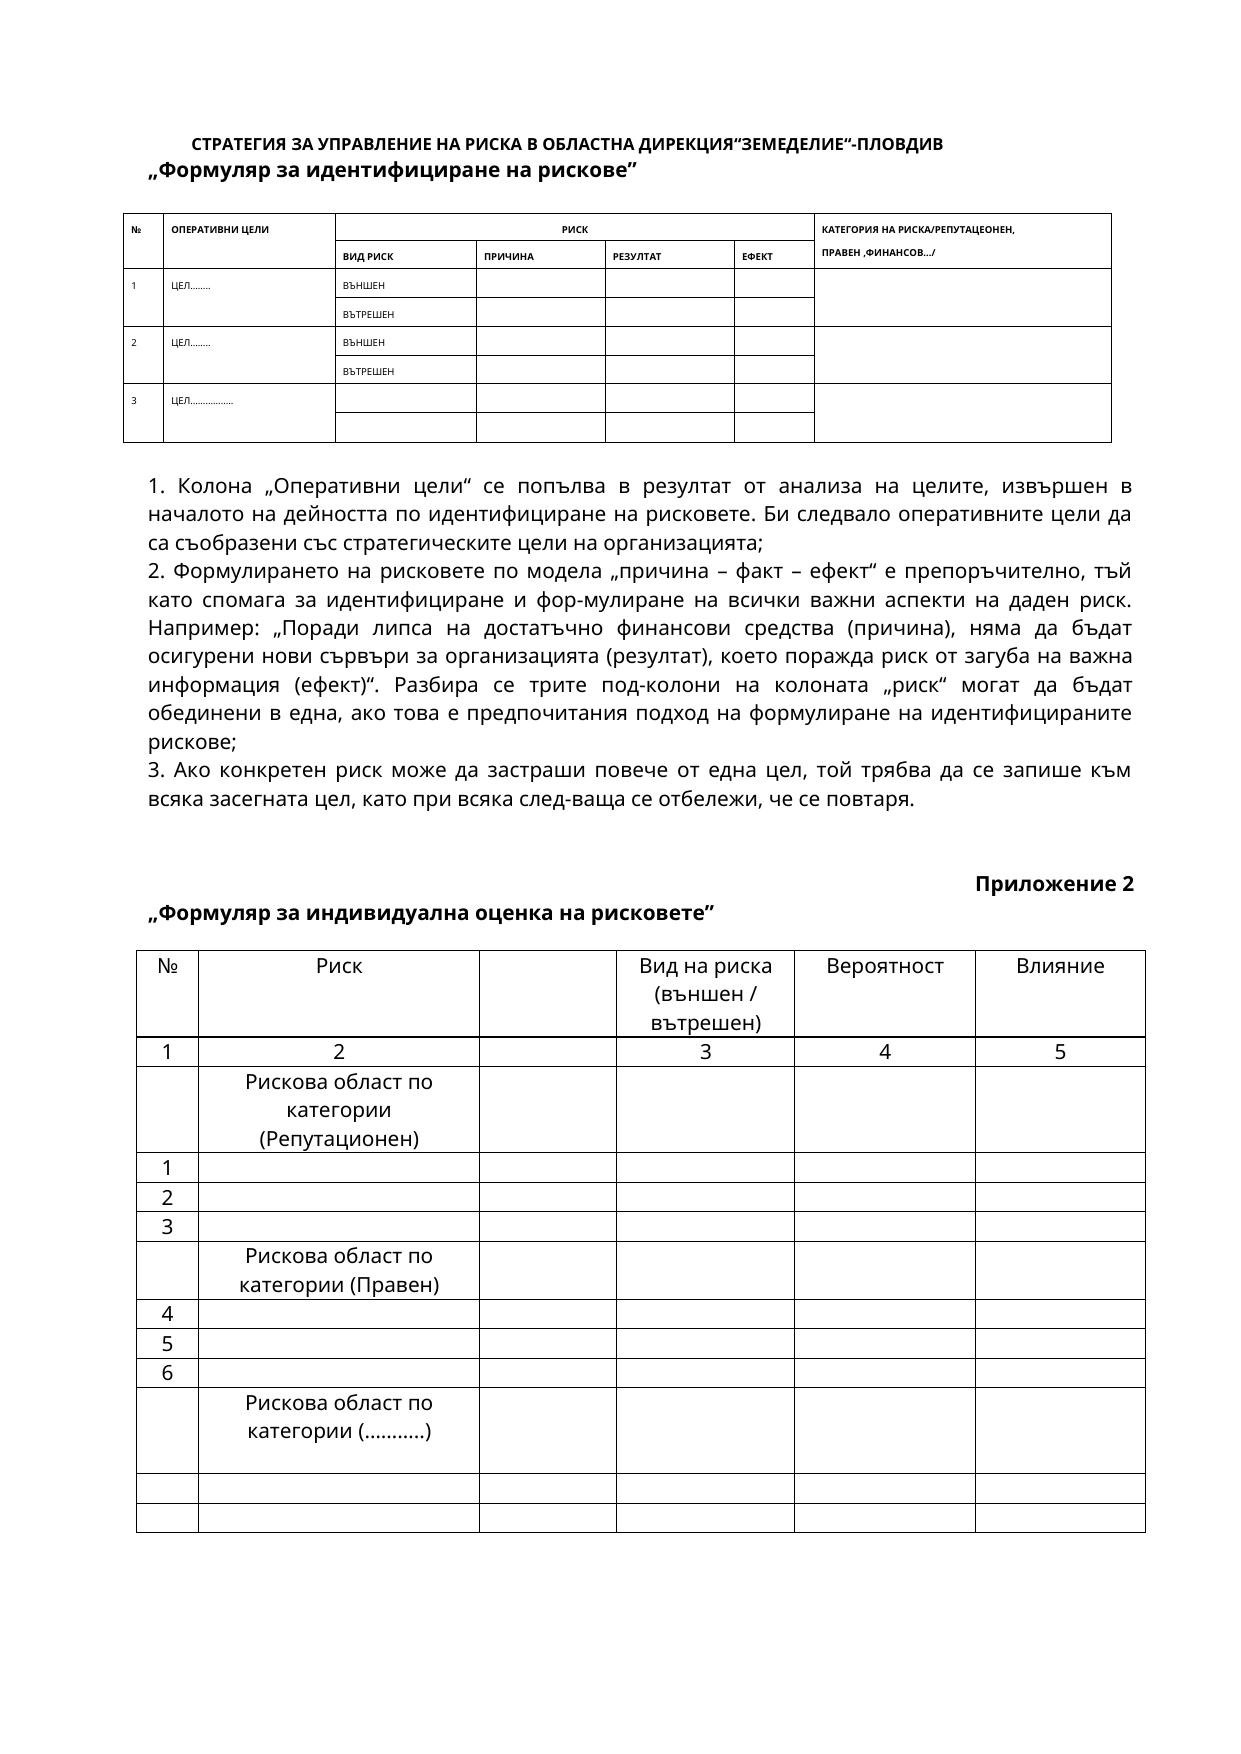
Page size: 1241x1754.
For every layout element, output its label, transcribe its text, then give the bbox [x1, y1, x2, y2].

table_cell Рискова област по категории (Репутационен) [199, 1067, 479, 1152]
table_cell Рискова област по категории (Правен) [199, 1242, 479, 1298]
table_header РИСК [336, 214, 814, 239]
table_cell 3 [124, 384, 163, 442]
table_cell [617, 1212, 794, 1241]
text 1. Колона „Оперативни цели“ се попълва в резултат от анализа на целите, извършен в началото на дейността по идентифициране на рисковете. Би следвало оперативните цели да са съобразени със стратегическите цели на организацията; [148, 471, 1134, 556]
table_cell [480, 1474, 616, 1503]
table_header Влияние [976, 951, 1145, 1036]
table_cell [137, 1242, 198, 1298]
table_cell [976, 1388, 1145, 1473]
table_cell [976, 1242, 1145, 1298]
text 2. Формулирането на рисковете по модела „причина – факт – ефект“ е препоръчително, тъй като спомага за идентифициране и фор-мулиране на всички важни аспекти на даден риск. Например: „Поради липса на достатъчно финансови средства (причина), няма да бъдат осигурени нови сървъри за организацията (резултат), което поражда риск от загуба на важна информация (ефект)“. Разбира се трите под-колони на колоната „риск“ могат да бъдат обединени в една, ако това е предпочитания подход на формулиране на идентифицираните рискове; [148, 556, 1134, 755]
table_cell [199, 1183, 479, 1211]
table_cell [815, 384, 1111, 442]
table_cell 3 [137, 1212, 198, 1241]
table_cell 1 [137, 1038, 198, 1066]
table_cell [976, 1474, 1145, 1503]
text 3. Ако конкретен риск може да застраши повече от една цел, той трябва да се запише към всяка засегната цел, като при всяка след-ваща се отбележи, че се повтаря. [148, 755, 1134, 812]
table_cell [617, 1153, 794, 1182]
table_cell [199, 1300, 479, 1328]
table_cell [199, 1212, 479, 1241]
table_cell [617, 1242, 794, 1298]
table_cell [480, 1242, 616, 1298]
table_cell [199, 1504, 479, 1532]
table_cell ВЪТРЕШЕН [336, 298, 476, 326]
table_cell [480, 1183, 616, 1211]
table_cell [617, 1183, 794, 1211]
table_cell [976, 1504, 1145, 1532]
table_cell ПРИЧИНА [477, 241, 605, 268]
table_cell [477, 384, 605, 412]
table_cell [137, 1504, 198, 1532]
table_cell [480, 1388, 616, 1473]
table_cell 2 [124, 327, 163, 383]
table_cell [735, 269, 814, 297]
table_cell [199, 1359, 479, 1387]
table_cell [617, 1067, 794, 1152]
table_cell 5 [976, 1038, 1145, 1066]
table_cell Рискова област по категории (………..) [199, 1388, 479, 1473]
table_cell [976, 1329, 1145, 1357]
table_cell [606, 413, 734, 442]
table_cell [199, 1474, 479, 1503]
text Приложение 2 [148, 869, 1134, 898]
table_cell [735, 413, 814, 442]
table_cell [199, 1153, 479, 1182]
table_cell [480, 1153, 616, 1182]
table_cell 6 [137, 1359, 198, 1387]
table_cell [480, 1067, 616, 1152]
table_cell [815, 269, 1111, 326]
table_cell [606, 298, 734, 326]
table_header Вероятност [795, 951, 975, 1036]
table_cell [815, 327, 1111, 383]
table_cell [795, 1388, 975, 1473]
table_cell [976, 1153, 1145, 1182]
table_cell [137, 1067, 198, 1152]
table_cell [795, 1474, 975, 1503]
table_cell [617, 1359, 794, 1387]
table_cell ЦЕЛ…….. [164, 327, 335, 383]
table_cell 5 [137, 1329, 198, 1357]
table_cell ЦЕЛ…………….. [164, 384, 335, 442]
table_cell [795, 1183, 975, 1211]
table_cell [976, 1067, 1145, 1152]
table_cell 4 [137, 1300, 198, 1328]
table_header Вид на риска (външен / вътрешен) [617, 951, 794, 1036]
table_cell [477, 327, 605, 354]
table_cell [735, 356, 814, 383]
table_cell [477, 298, 605, 326]
table_cell [795, 1359, 975, 1387]
table_cell ВЪНШЕН [336, 327, 476, 354]
table_cell [477, 413, 605, 442]
table_cell [606, 356, 734, 383]
table_cell [137, 1474, 198, 1503]
table_cell [795, 1212, 975, 1241]
table_cell 2 [137, 1183, 198, 1211]
table_cell [976, 1300, 1145, 1328]
table_cell [480, 1329, 616, 1357]
table_cell [480, 1504, 616, 1532]
table_cell [480, 1038, 616, 1066]
table_cell [336, 384, 476, 412]
table_cell [480, 1300, 616, 1328]
table_cell [617, 1329, 794, 1357]
table_cell [976, 1212, 1145, 1241]
table_cell ЕФЕКТ [735, 241, 814, 268]
table_cell [617, 1474, 794, 1503]
table_cell [795, 1067, 975, 1152]
table_cell 3 [617, 1038, 794, 1066]
table_cell [617, 1504, 794, 1532]
table_cell [735, 384, 814, 412]
table_cell ВЪНШЕН [336, 269, 476, 297]
table_cell [795, 1504, 975, 1532]
table_cell РЕЗУЛТАТ [606, 241, 734, 268]
table_cell [617, 1300, 794, 1328]
table_cell [137, 1388, 198, 1473]
text „Формуляр за индивидуална оценка на рисковете” [148, 898, 1134, 926]
table_header № [137, 951, 198, 1036]
table_cell [477, 269, 605, 297]
table_cell [795, 1329, 975, 1357]
table_cell ВЪТРЕШЕН [336, 356, 476, 383]
table_header [480, 951, 616, 1036]
table_header Риск [199, 951, 479, 1036]
table_cell [480, 1359, 616, 1387]
table_cell 1 [124, 269, 163, 326]
table_cell ВИД РИСК [336, 241, 476, 268]
table_cell [735, 298, 814, 326]
table_header ОПЕРАТИВНИ ЦЕЛИ [164, 214, 335, 268]
table_cell ЦЕЛ…….. [164, 269, 335, 326]
table_cell [199, 1329, 479, 1357]
table_header КАТЕГОРИЯ НА РИСКА/РЕПУТАЦЕОНЕН, ПРАВЕН ,ФИНАНСОВ…/ [815, 214, 1111, 268]
table_header № [124, 214, 163, 268]
table_cell [336, 413, 476, 442]
table_cell 4 [795, 1038, 975, 1066]
table_cell [606, 269, 734, 297]
table_cell 2 [199, 1038, 479, 1066]
table_cell [795, 1153, 975, 1182]
table_cell [735, 327, 814, 354]
table_cell 1 [137, 1153, 198, 1182]
table_cell [606, 327, 734, 354]
table_cell [976, 1359, 1145, 1387]
table_cell [617, 1388, 794, 1473]
table_cell [606, 384, 734, 412]
table_cell [477, 356, 605, 383]
table_cell [976, 1183, 1145, 1211]
table_cell [480, 1212, 616, 1241]
text „Формуляр за идентифициране на рискове” [148, 156, 1134, 184]
table_cell [795, 1242, 975, 1298]
table_cell [795, 1300, 975, 1328]
